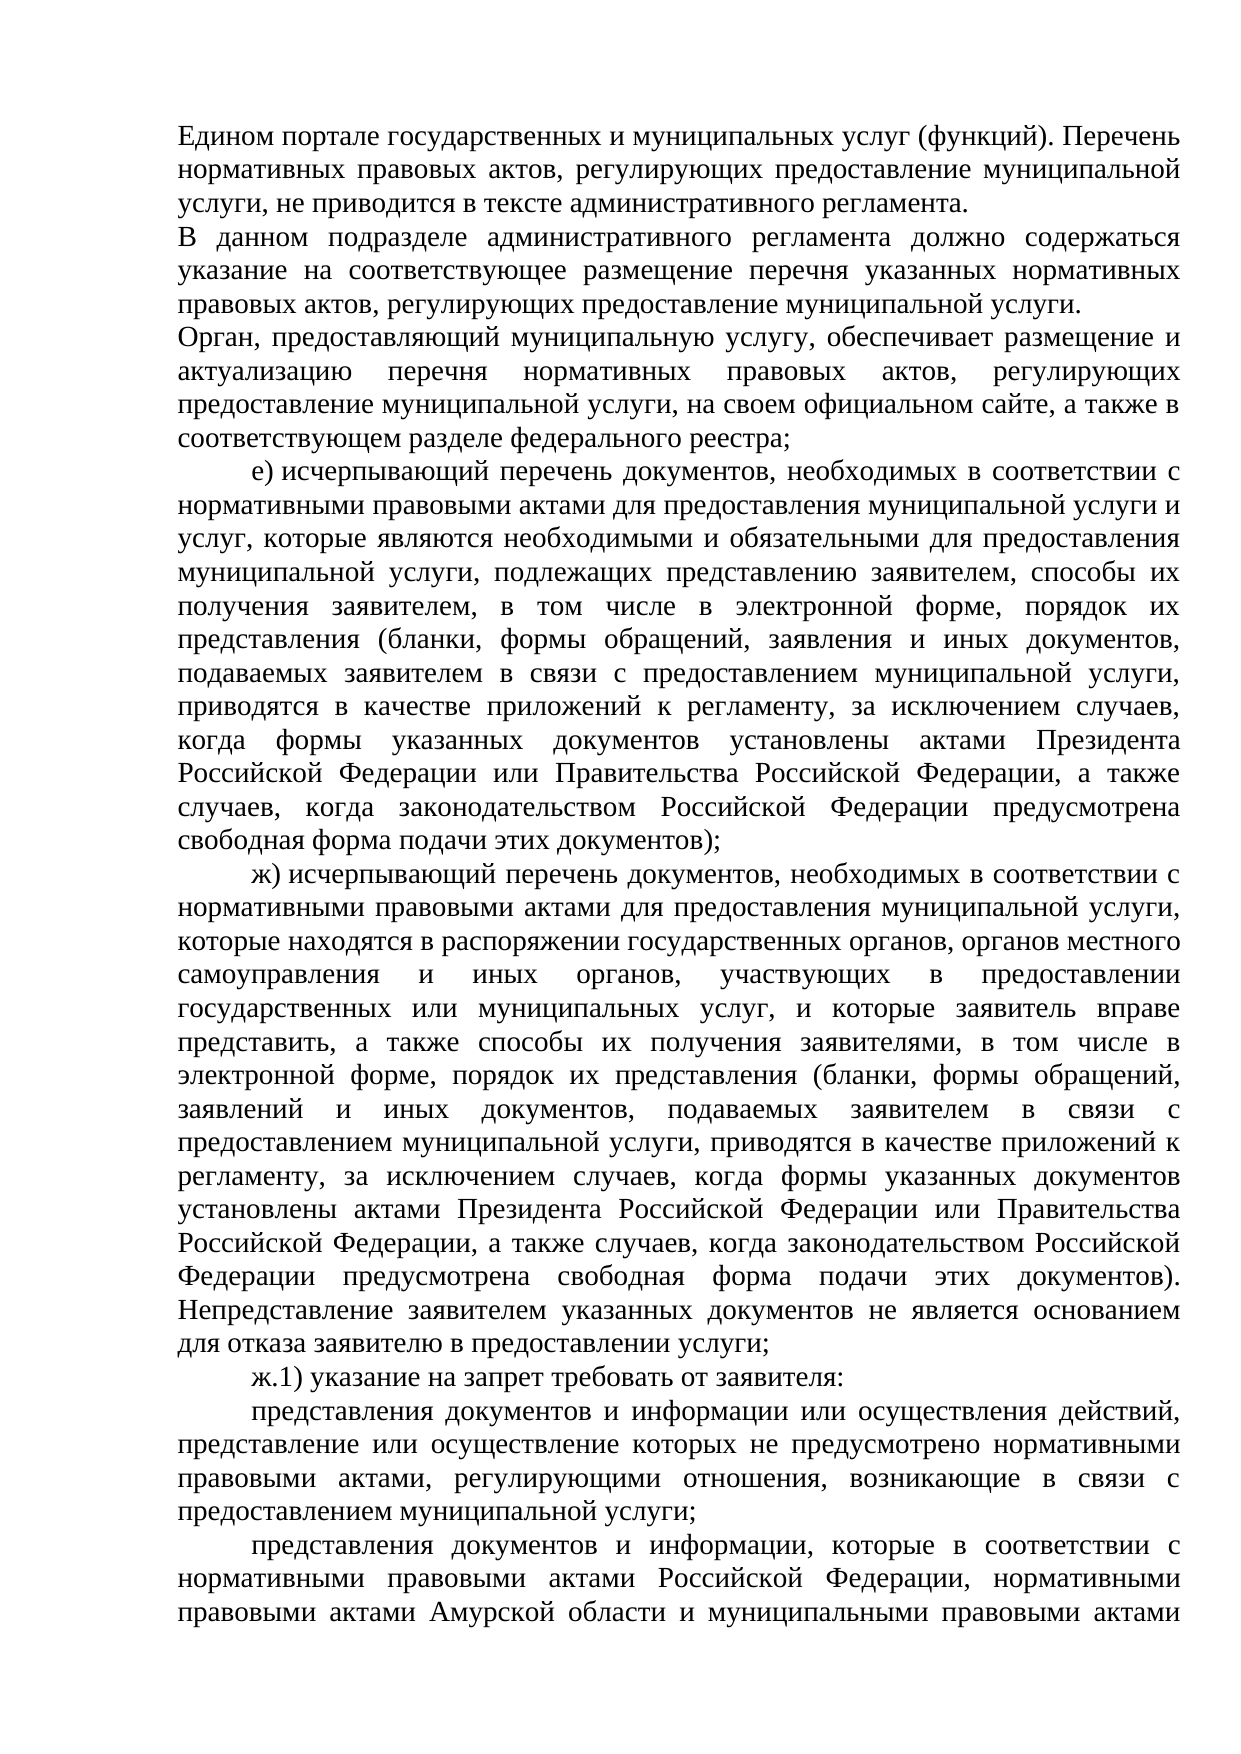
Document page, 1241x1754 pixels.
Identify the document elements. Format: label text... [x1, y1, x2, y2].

text ж) исчерпывающий перечень документов, необходимых в соответствии с нормативными правовыми актами для предоставления муниципальной услуги, которые находятся в распоряжении государственных органов, органов местного самоуправления и иных органов, участвующих в предоставлении государственных или муниципальных услуг, и которые заявитель вправе представить, а также способы их получения заявителями, в том числе в электронной форме, порядок их представления (бланки, формы обращений, заявлений и иных документов, подаваемых заявителем в связи с предоставлением муниципальной услуги, приводятся в качестве приложений к регламенту, за исключением случаев, когда формы указанных документов установлены актами Президента Российской Федерации или Правительства Российской Федерации, а также случаев, когда законодательством Российской Федерации предусмотрена свободная форма подачи этих документов). Непредставление заявителем указанных документов не является основанием для отказа заявителю в предоставлении услуги; [177, 856, 1181, 1359]
text В данном подразделе административного регламента должно содержаться указание на соответствующее размещение перечня указанных нормативных правовых актов, регулирующих предоставление муниципальной услуги. [177, 219, 1181, 319]
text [177, 1527, 1181, 1627]
text ж.1) указание на запрет требовать от заявителя: [177, 1359, 1181, 1393]
text представления документов и информации или осуществления действий, представление или осуществление которых не предусмотрено нормативными правовыми актами, регулирующими отношения, возникающие в связи с предоставлением муниципальной услуги; [177, 1393, 1181, 1527]
text е) исчерпывающий перечень документов, необходимых в соответствии с нормативными правовыми актами для предоставления муниципальной услуги и услуг, которые являются необходимыми и обязательными для предоставления муниципальной услуги, подлежащих представлению заявителем, способы их получения заявителем, в том числе в электронной форме, порядок их представления (бланки, формы обращений, заявления и иных документов, подаваемых заявителем в связи с предоставлением муниципальной услуги, приводятся в качестве приложений к регламенту, за исключением случаев, когда формы указанных документов установлены актами Президента Российской Федерации или Правительства Российской Федерации, а также случаев, когда законодательством Российской Федерации предусмотрена свободная форма подачи этих документов); [177, 453, 1181, 856]
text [177, 118, 1181, 219]
text Орган, предоставляющий муниципальную услугу, обеспечивает размещение и актуализацию перечня нормативных правовых актов, регулирующих предоставление муниципальной услуги, на своем официальном сайте, а также в соответствующем разделе федерального реестра; [177, 319, 1181, 453]
